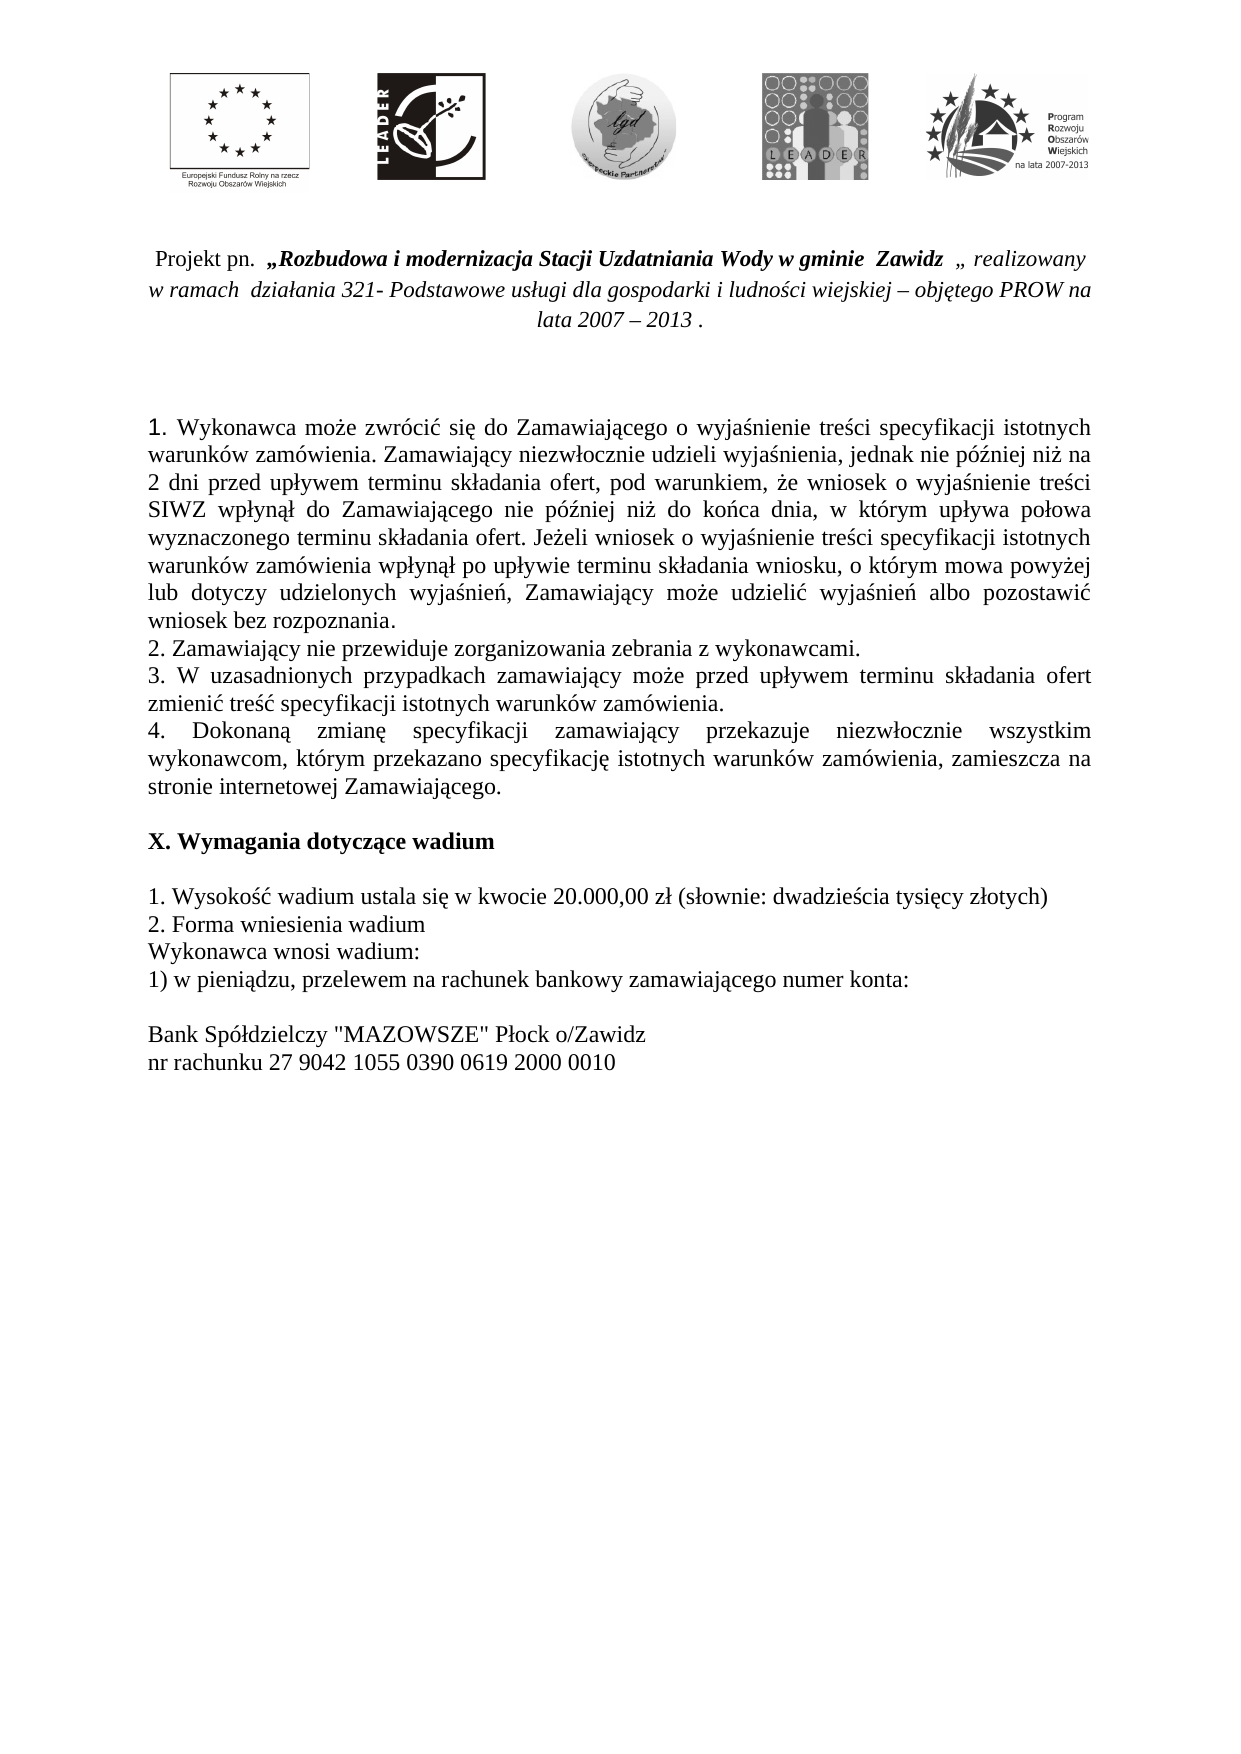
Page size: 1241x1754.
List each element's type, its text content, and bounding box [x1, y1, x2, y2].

text 1. Wysokość wadium ustala się w kwocie 20.000,00 zł (słownie: dwadzieścia tysięcy złotych) [148, 882, 1093, 910]
text 2. Forma wniesienia wadium [148, 910, 1093, 937]
text 2. Zamawiający nie przewiduje zorganizowania zebrania z wykonawcami. [148, 634, 1093, 661]
text 1. Wykonawca może zwrócić się do Zamawiającego o wyjaśnienie treści specyfikacji istotnych warunków zamówienia. Zamawiający niezwłocznie udzieli wyjaśnienia, jednak nie później niż na 2 dni przed upływem terminu składania ofert, pod warunkiem, że wniosek o wyjaśnienie treści SIWZ wpłynął do Zamawiającego nie później niż do końca dnia, w którym upływa połowa wyznaczonego terminu składania ofert. Jeżeli wniosek o wyjaśnienie treści specyfikacji istotnych warunków zamówienia wpłynął po upływie terminu składania wniosku, o którym mowa powyżej lub dotyczy udzielonych wyjaśnień, Zamawiający może udzielić wyjaśnień albo pozostawić wniosek bez rozpoznania. [148, 413, 1093, 634]
picture [169, 73, 310, 193]
text X. Wymagania dotyczące wadium [148, 827, 1093, 854]
text nr rachunku 27 9042 1055 0390 0619 2000 0010 [148, 1048, 1093, 1075]
picture [925, 73, 1089, 180]
text 3. W uzasadnionych przypadkach zamawiający może przed upływem terminu składania ofert zmienić treść specyfikacji istotnych warunków zamówienia. [148, 661, 1093, 716]
text 4. Dokonaną zmianę specyfikacji zamawiający przekazuje niezwłocznie wszystkim wykonawcom, którym przekazano specyfikację istotnych warunków zamówienia, zamieszcza na stronie internetowej Zamawiającego. [148, 716, 1093, 799]
text Wykonawca wnosi wadium: [148, 937, 1093, 965]
picture [377, 73, 486, 180]
text Bank Spółdzielczy "MAZOWSZE" Płock o/Zawidz [148, 1020, 1093, 1048]
text 1) w pieniądzu, przelewem na rachunek bankowy zamawiającego numer konta: [148, 965, 1093, 992]
